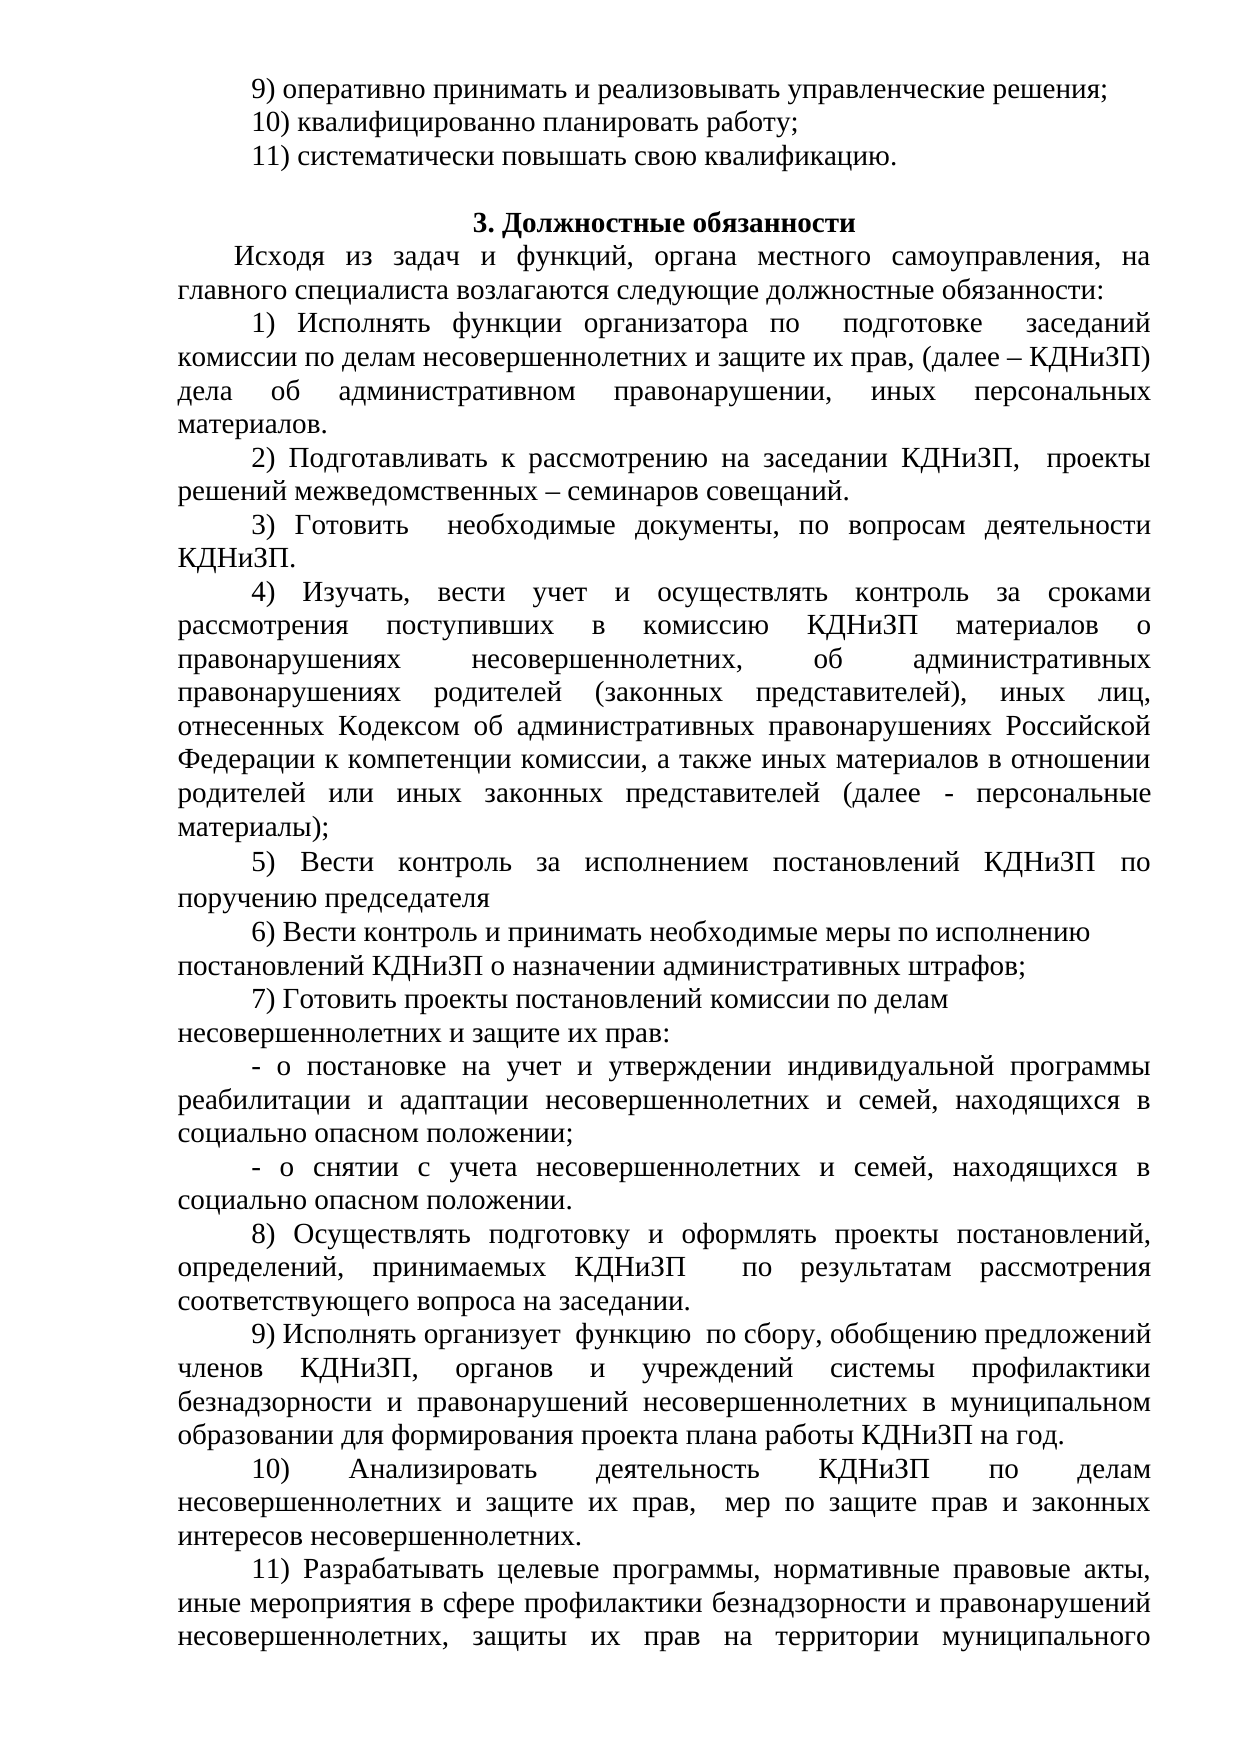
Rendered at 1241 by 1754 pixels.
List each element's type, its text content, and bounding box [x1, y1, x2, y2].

text 11) систематически повышать свою квалификацию. [177, 138, 1152, 171]
text 5) Вести контроль за исполнением постановлений КДНиЗП по поручению председателя [177, 842, 1151, 914]
text 3. Должностные обязанности [177, 205, 1152, 238]
text 4) Изучать, вести учет и осуществлять контроль за сроками рассмотрения поступивших в комиссию КДНиЗП материалов о правонарушениях несовершеннолетних, об административных правонарушениях родителей (законных представителей), иных лиц, отнесенных Кодексом об административных правонарушениях Российской Федерации к компетенции комиссии, а также иных материалов в отношении родителей или иных законных представителей (далее - персональные материалы); [177, 574, 1152, 842]
text 3) Готовить необходимые документы, по вопросам деятельности КДНиЗП. [177, 507, 1152, 574]
text Исходя из задач и функций, органа местного самоуправления, на главного специалиста возлагаются следующие должностные обязанности: [177, 238, 1152, 306]
title 7) Готовить проекты постановлений комиссии по делам несовершеннолетних и защите их прав: [177, 981, 1152, 1048]
text 9) Исполнять организует функцию по сбору, обобщению предложений членов КДНиЗП, органов и учреждений системы профилактики безнадзорности и правонарушений несовершеннолетних в муниципальном образовании для формирования проекта плана работы КДНиЗП на год. [177, 1317, 1152, 1451]
text 1) Исполнять функции организатора по подготовке заседаний комиссии по делам несовершеннолетних и защите их прав, (далее – КДНиЗП) дела об административном правонарушении, иных персональных материалов. [177, 306, 1152, 440]
text 10) Анализировать деятельность КДНиЗП по делам несовершеннолетних и защите их прав, мер по защите прав и законных интересов несовершеннолетних. [177, 1451, 1152, 1551]
title - о снятии с учета несовершеннолетних и семей, находящихся в социально опасном положении. [177, 1149, 1152, 1216]
title - о постановке на учет и утверждении индивидуальной программы реабилитации и адаптации несовершеннолетних и семей, находящихся в социально опасном положении; [177, 1048, 1152, 1149]
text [177, 1551, 1152, 1652]
text 10) квалифицированно планировать работу; [177, 104, 1152, 138]
text 6) Вести контроль и принимать необходимые меры по исполнению постановлений КДНиЗП о назначении административных штрафов; [177, 914, 1152, 981]
text 9) оперативно принимать и реализовывать управленческие решения; [177, 71, 1152, 104]
text 8) Осуществлять подготовку и оформлять проекты постановлений, определений, принимаемых КДНиЗП по результатам рассмотрения соответствующего вопроса на заседании. [177, 1216, 1152, 1317]
text 2) Подготавливать к рассмотрению на заседании КДНиЗП, проекты решений межведомственных – семинаров совещаний. [177, 440, 1152, 507]
